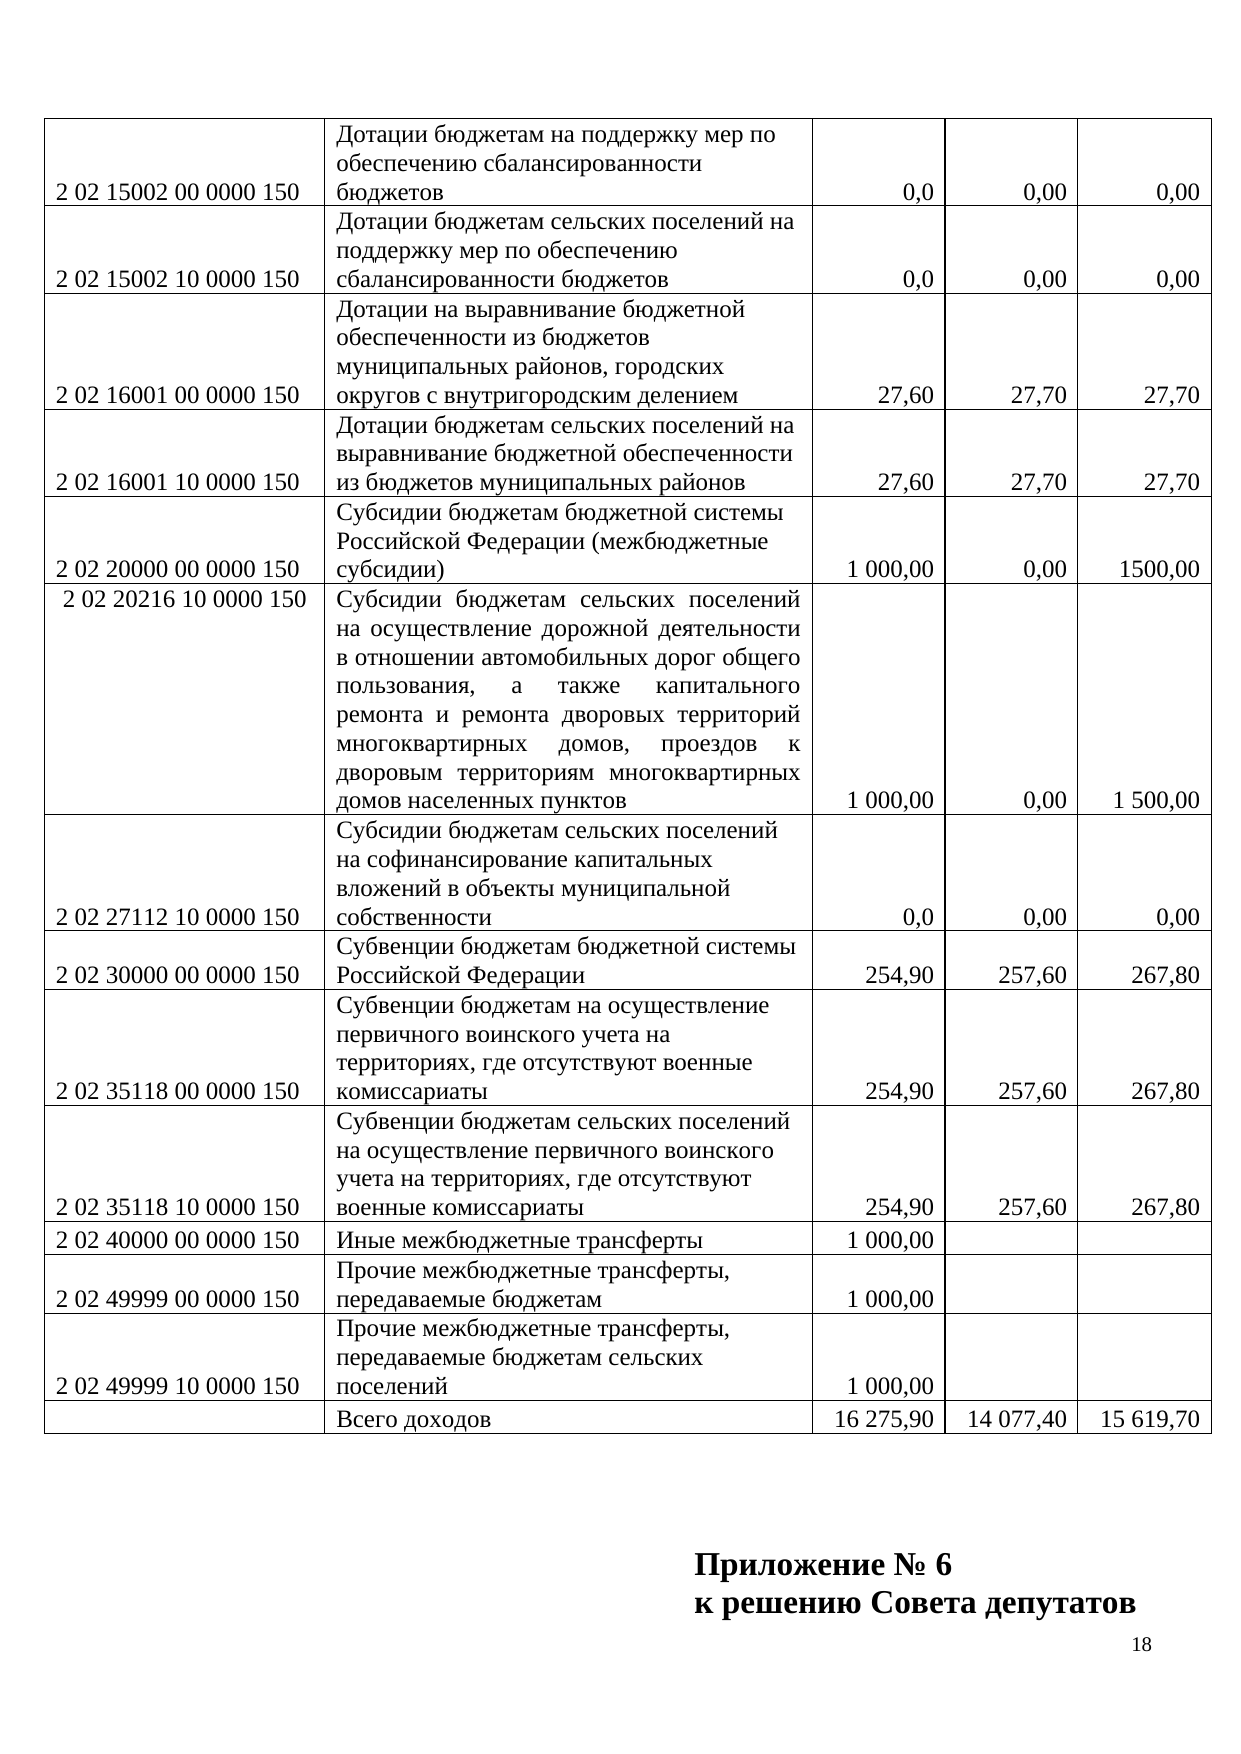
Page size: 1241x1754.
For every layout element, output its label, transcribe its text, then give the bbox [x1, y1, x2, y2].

table_cell 0,00 [946, 815, 1077, 930]
table_cell [45, 1401, 324, 1432]
table_cell [946, 1222, 1077, 1254]
table_cell 0,00 [946, 119, 1077, 205]
table_cell [1078, 1314, 1211, 1400]
table_cell 0,0 [813, 119, 944, 205]
table_cell 267,80 [1078, 1106, 1211, 1221]
table_cell 0,00 [946, 497, 1077, 583]
table_cell 267,80 [1078, 931, 1211, 989]
table_cell 254,90 [813, 1106, 944, 1221]
table_cell [1078, 1255, 1211, 1312]
table_cell 0,00 [946, 584, 1077, 814]
table_cell 27,70 [946, 294, 1077, 409]
table_cell Иные межбюджетные трансферты [325, 1222, 812, 1254]
table_cell 0,00 [1078, 119, 1211, 205]
table_cell 2 02 16001 00 0000 150 [45, 294, 324, 409]
table_cell 2 02 27112 10 0000 150 [45, 815, 324, 930]
table_cell 0,0 [813, 206, 944, 293]
text к решению Совета депутатов [694, 1582, 1152, 1621]
table_cell 1 000,00 [813, 1255, 944, 1312]
table_cell 2 02 49999 10 0000 150 [45, 1314, 324, 1400]
table_cell 0,0 [813, 815, 944, 930]
table_cell 27,70 [946, 410, 1077, 496]
table_cell [1078, 1222, 1211, 1254]
table_cell 2 02 20216 10 0000 150 [45, 584, 324, 814]
table_cell [946, 1314, 1077, 1400]
table_cell Субсидии бюджетам бюджетной системы Российской Федерации (межбюджетные субсидии) [325, 497, 812, 583]
table_cell 14 077,40 [946, 1401, 1077, 1432]
table_cell 1 000,00 [813, 497, 944, 583]
table_cell Дотации бюджетам сельских поселений на выравнивание бюджетной обеспеченности из бюджетов муниципальных районов [325, 410, 812, 496]
table_cell 27,60 [813, 294, 944, 409]
table_cell 2 02 40000 00 0000 150 [45, 1222, 324, 1254]
table_cell 254,90 [813, 990, 944, 1105]
table_cell 27,70 [1078, 410, 1211, 496]
table_cell 0,00 [1078, 206, 1211, 293]
table_cell Прочие межбюджетные трансферты, передаваемые бюджетам сельских поселений [325, 1314, 812, 1400]
table_cell 27,70 [1078, 294, 1211, 409]
table_cell Субсидии бюджетам сельских поселений на осуществление дорожной деятельности в отношении автомобильных дорог общего пользования, а также капитального ремонта и ремонта дворовых территорий многоквартирных домов, проездов к дворовым территориям многоквартирных домов населенных пунктов [325, 584, 812, 814]
table_cell 0,00 [946, 206, 1077, 293]
table_cell 0,00 [1078, 815, 1211, 930]
table_cell Всего доходов [325, 1401, 812, 1432]
table_cell 1 000,00 [813, 1314, 944, 1400]
table_cell 2 02 35118 00 0000 150 [45, 990, 324, 1105]
table_cell 2 02 30000 00 0000 150 [45, 931, 324, 989]
table_cell Дотации бюджетам на поддержку мер по обеспечению сбалансированности бюджетов [325, 119, 812, 205]
table_cell Дотации бюджетам сельских поселений на поддержку мер по обеспечению сбалансированности бюджетов [325, 206, 812, 293]
table_cell Субвенции бюджетам бюджетной системы Российской Федерации [325, 931, 812, 989]
table_cell 2 02 15002 00 0000 150 [45, 119, 324, 205]
table_cell 2 02 49999 00 0000 150 [45, 1255, 324, 1312]
table_cell 1500,00 [1078, 497, 1211, 583]
table_cell 1 500,00 [1078, 584, 1211, 814]
table_cell 27,60 [813, 410, 944, 496]
table_cell 1 000,00 [813, 584, 944, 814]
table_cell Субсидии бюджетам сельских поселений на софинансирование капитальных вложений в объекты муниципальной собственности [325, 815, 812, 930]
table_cell 2 02 35118 10 0000 150 [45, 1106, 324, 1221]
table_cell Субвенции бюджетам сельских поселений на осуществление первичного воинского учета на территориях, где отсутствуют военные комиссариаты [325, 1106, 812, 1221]
table_cell 16 275,90 [813, 1401, 944, 1432]
table_cell Субвенции бюджетам на осуществление первичного воинского учета на территориях, где отсутствуют военные комиссариаты [325, 990, 812, 1105]
table_cell 257,60 [946, 931, 1077, 989]
table_cell 1 000,00 [813, 1222, 944, 1254]
table_cell [946, 1255, 1077, 1312]
table_cell 15 619,70 [1078, 1401, 1211, 1432]
table_cell 257,60 [946, 990, 1077, 1105]
table_cell 2 02 16001 10 0000 150 [45, 410, 324, 496]
table_cell 257,60 [946, 1106, 1077, 1221]
table_cell 2 02 20000 00 0000 150 [45, 497, 324, 583]
table_cell 267,80 [1078, 990, 1211, 1105]
table_cell 254,90 [813, 931, 944, 989]
table_cell Прочие межбюджетные трансферты, передаваемые бюджетам [325, 1255, 812, 1312]
table_cell 2 02 15002 10 0000 150 [45, 206, 324, 293]
table_cell Дотации на выравнивание бюджетной обеспеченности из бюджетов муниципальных районов, городских округов с внутригородским делением [325, 294, 812, 409]
text Приложение № 6 [177, 1544, 1152, 1582]
